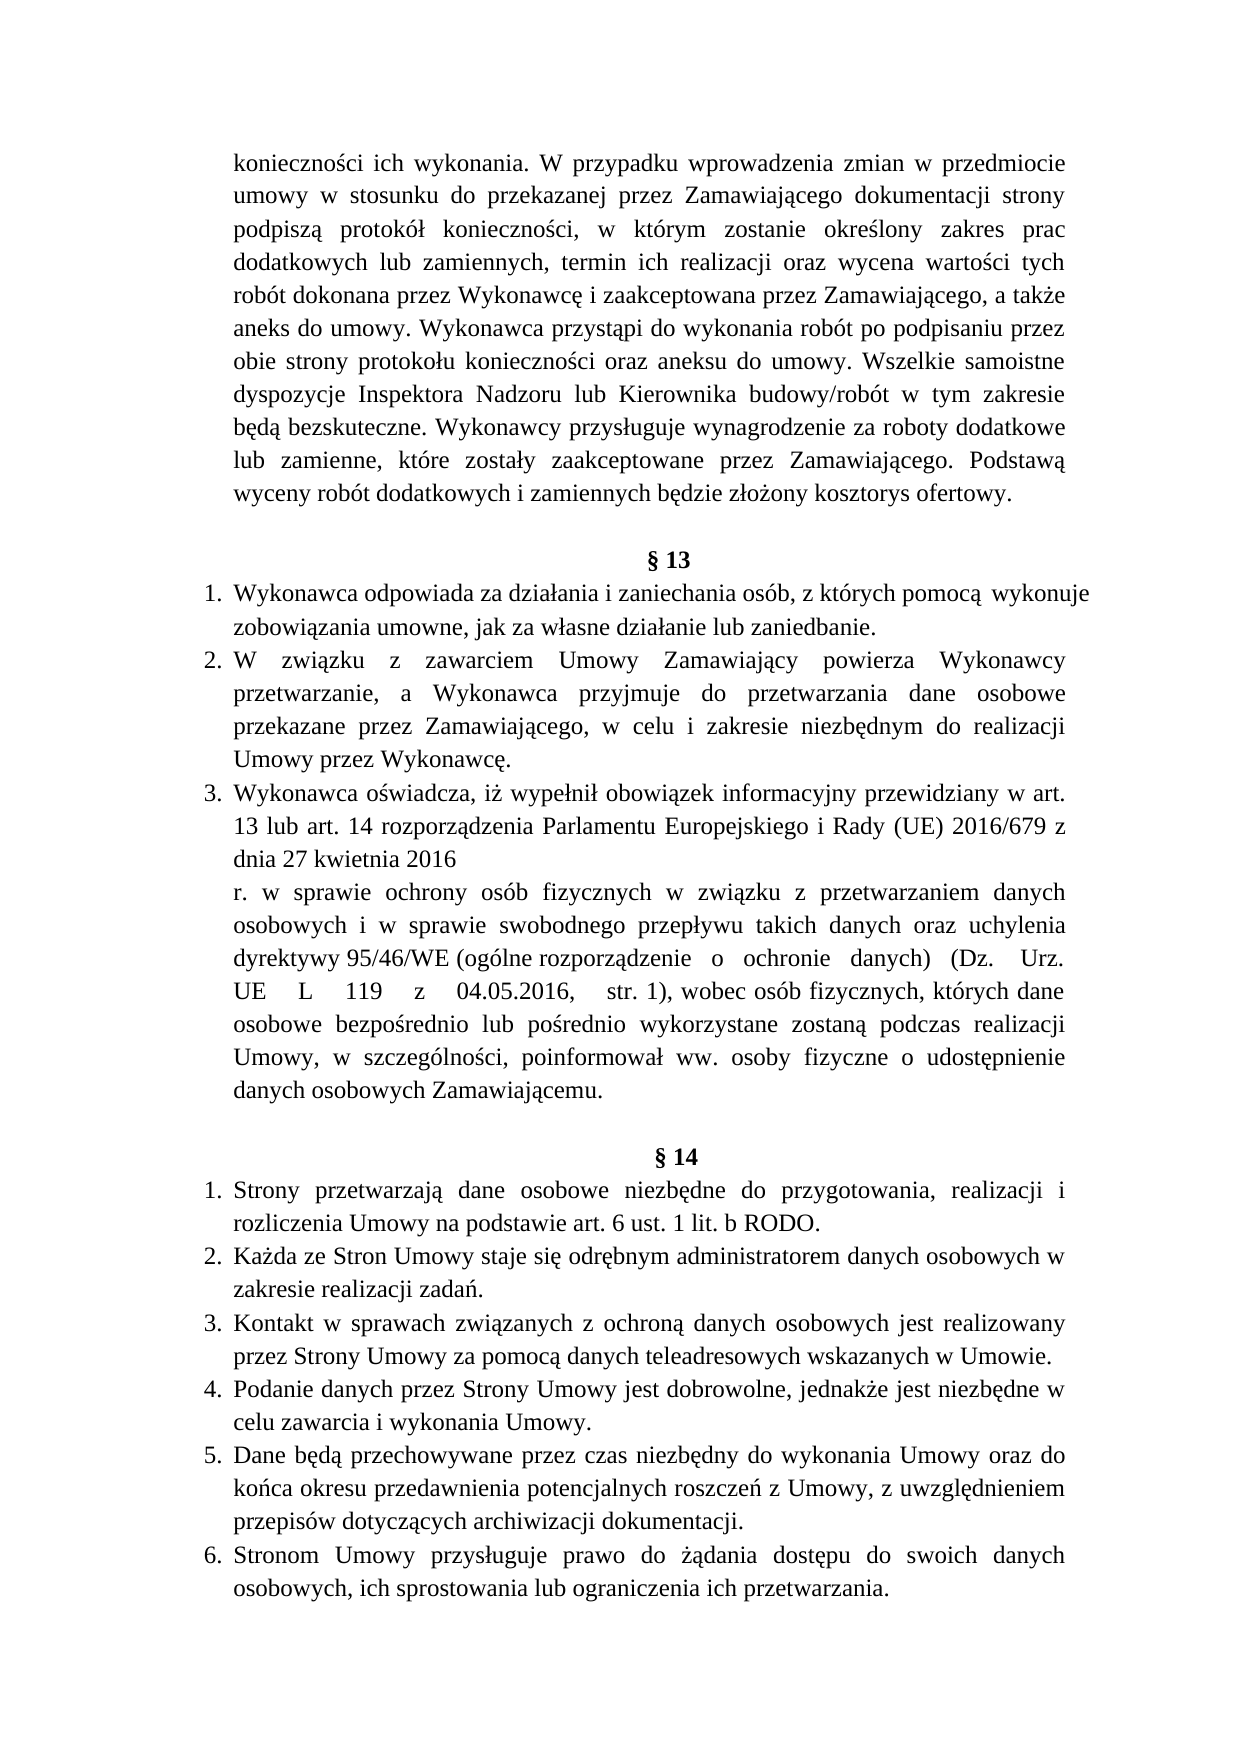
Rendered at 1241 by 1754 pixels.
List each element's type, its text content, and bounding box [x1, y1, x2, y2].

subtitle § 14 [654, 1142, 1093, 1170]
list Dane będą przechowywane przez czas niezbędny do wykonania Umowy oraz do końca okresu przedawnienia potencjalnych roszczeń z Umowy, z uwzględnieniem przepisów dotyczących archiwizacji dokumentacji. [203, 1440, 1066, 1535]
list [203, 148, 1066, 507]
list Kontakt w sprawach związanych z ochroną danych osobowych jest realizowany przez Strony Umowy za pomocą danych teleadresowych wskazanych w Umowie. [203, 1308, 1066, 1369]
list Stronom Umowy przysługuje prawo do żądania dostępu do swoich danych osobowych, ich sprostowania lub ograniczenia ich przetwarzania. [203, 1540, 1066, 1602]
subtitle § 13 [647, 545, 1093, 574]
text zobowiązania umowne, jak za własne działanie lub zaniedbanie. [233, 612, 1093, 641]
text r. w sprawie ochrony osób fizycznych w związku z przetwarzaniem danych osobowych i w sprawie swobodnego przepływu takich danych oraz uchylenia dyrektywy 95/46/WE (ogólne rozporządzenie o ochronie danych) (Dz. Urz. UE L 119 z 04.05.2016, str. 1), wobec osób fizycznych, których dane osobowe bezpośrednio lub pośrednio wykorzystane zostaną podczas realizacji Umowy, w szczególności, poinformował ww. osoby fizyczne o udostępnienie danych osobowych Zamawiającemu. [233, 877, 1066, 1104]
list Wykonawca odpowiada za działania i zaniechania osób, z których pomocą wykonuje [203, 578, 1093, 607]
list Każda ze Stron Umowy staje się odrębnym administratorem danych osobowych w zakresie realizacji zadań. [203, 1241, 1066, 1303]
list W związku z zawarciem Umowy Zamawiający powierza Wykonawcy przetwarzanie, a Wykonawca przyjmuje do przetwarzania dane osobowe przekazane przez Zamawiającego, w celu i zakresie niezbędnym do realizacji Umowy przez Wykonawcę. [203, 645, 1066, 773]
list Strony przetwarzają dane osobowe niezbędne do przygotowania, realizacji i rozliczenia Umowy na podstawie art. 6 ust. 1 lit. b RODO. [203, 1175, 1066, 1237]
list Podanie danych przez Strony Umowy jest dobrowolne, jednakże jest niezbędne w celu zawarcia i wykonania Umowy. [203, 1374, 1066, 1436]
list Wykonawca oświadcza, iż wypełnił obowiązek informacyjny przewidziany w art. 13 lub art. 14 rozporządzenia Parlamentu Europejskiego i Rady (UE) 2016/679 z dnia 27 kwietnia 2016 [203, 778, 1066, 873]
